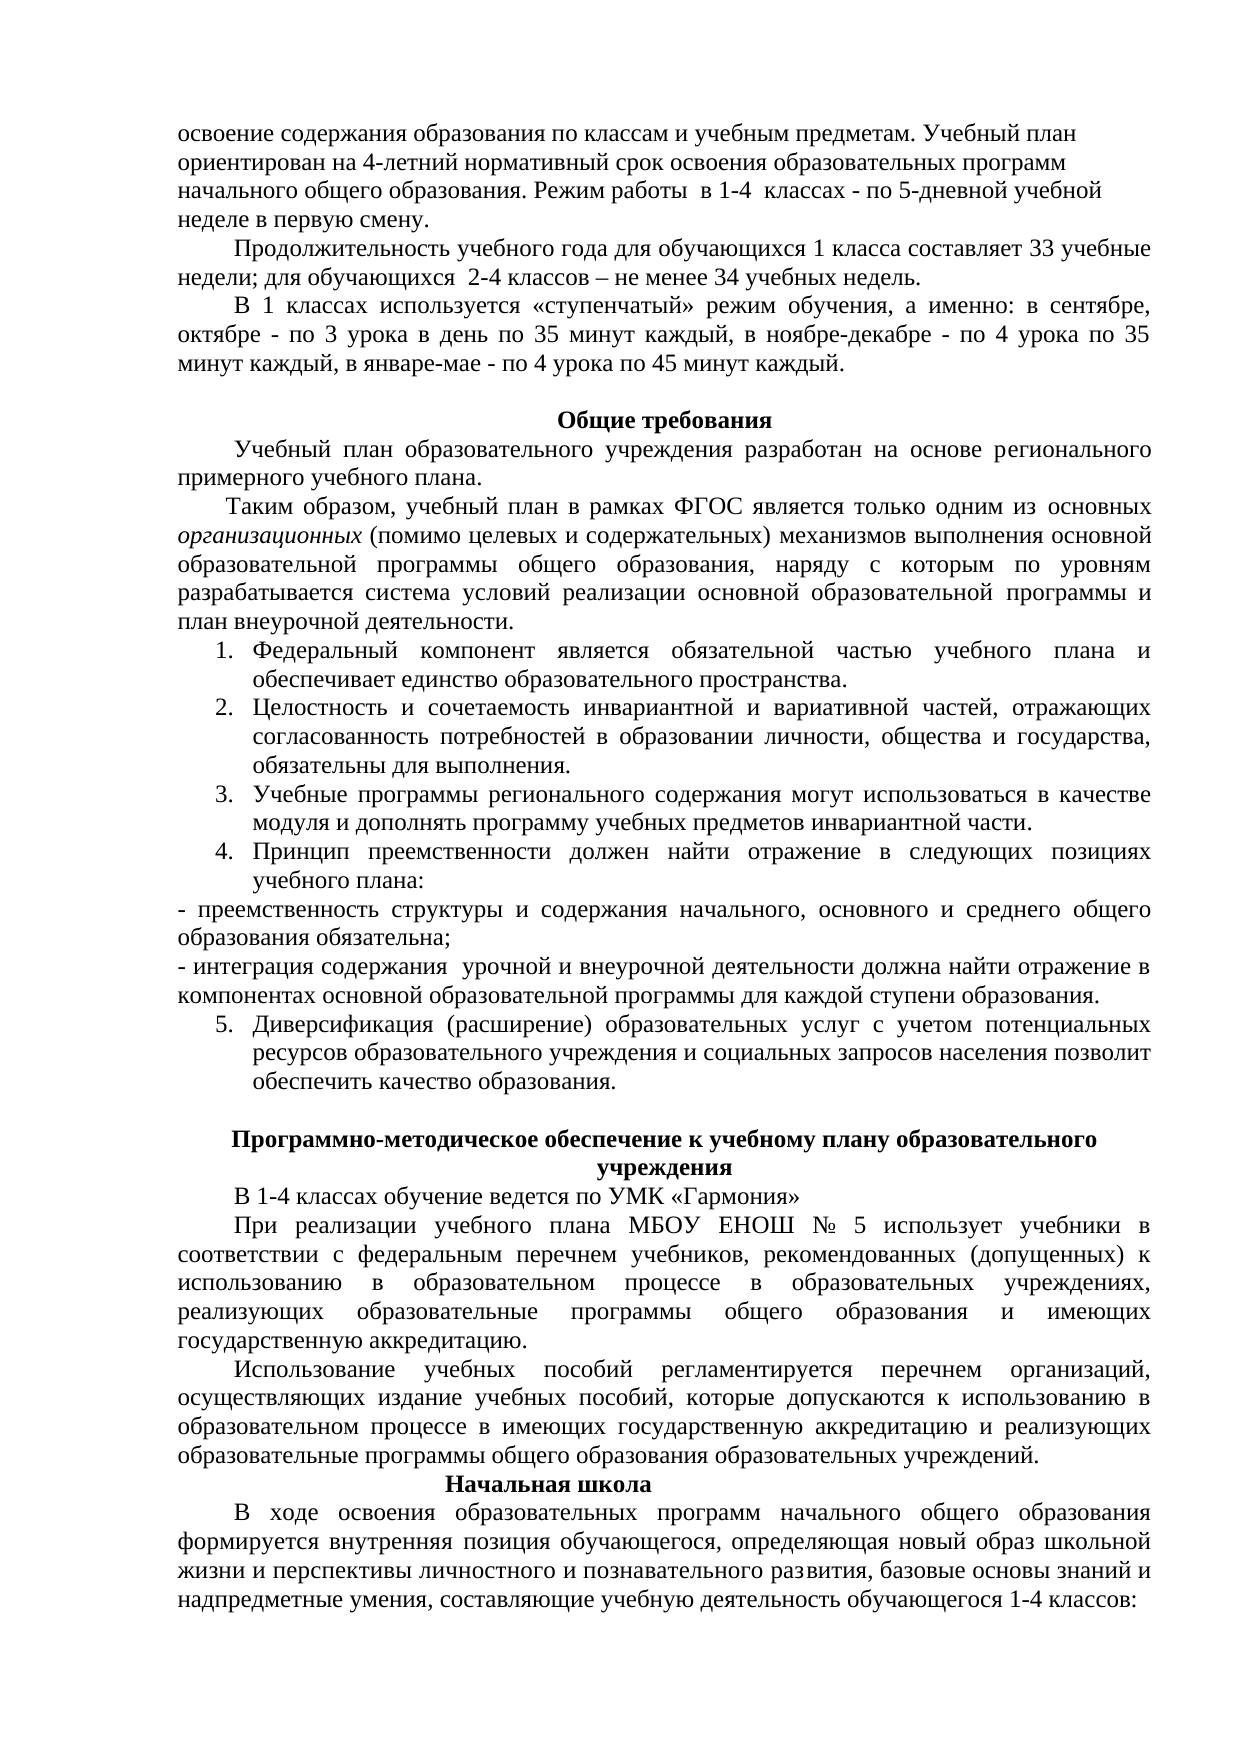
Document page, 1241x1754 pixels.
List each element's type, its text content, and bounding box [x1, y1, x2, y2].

text - преемственность структуры и содержания начального, основного и среднего общего образования обязательна; [177, 894, 1152, 951]
list Целостность и сочетаемость инвариантной и вариативной частей, отражающих согласованность потребностей в образовании личности, общества и государства, обязательны для выполнения. [215, 692, 1152, 779]
text Продолжительность учебного года для обучающихся 1 класса составляет 33 учебные недели; для обучающихся 2-4 классов – не менее 34 учебных недель. [177, 233, 1152, 291]
text - интеграция содержания урочной и внеурочной деятельности должна найти отражение в компонентах основной образовательной программы для каждой ступени образования. [177, 951, 1152, 1009]
list Учебные программы регионального содержания могут использоваться в качестве модуля и дополнять программу учебных предметов инвариантной части. [215, 779, 1152, 836]
text Программно-методическое обеспечение к учебному плану образовательного учреждения [177, 1124, 1152, 1181]
list Федеральный компонент является обязательной частью учебного плана и обеспечивает единство образовательного пространства. [215, 635, 1152, 692]
list Диверсификация (расширение) образовательных услуг с учетом потенциальных ресурсов образовательного учреждения и социальных запросов населения позволит обеспечить качество образования. [215, 1009, 1152, 1095]
text Начальная школа [177, 1469, 1152, 1497]
text В ходе освоения образовательных программ начального общего образования формируется внутренняя позиция обучающегося, определяющая новый образ школьной жизни и перспективы личностного и познавательного развития, базовые основы знаний и надпредметные умения, составляющие учебную деятельность обучающегося 1-4 классов: [177, 1497, 1152, 1612]
list Принцип преемственности должен найти отражение в следующих позициях учебного плана: [215, 836, 1152, 894]
text В 1 классах используется «ступенчатый» режим обучения, а именно: в сентябре, октябре - по 3 урока в день по 35 минут каждый, в ноябре-декабре - по 4 урока по 35 минут каждый, в январе-мае - по 4 урока по 45 минут каждый. [177, 291, 1152, 377]
text Общие требования [177, 405, 1152, 434]
subtitle Использование учебных пособий регламентируется перечнем организаций, осуществляющих издание учебных пособий, которые допускаются к использованию в образовательном процессе в имеющих государственную аккредитацию и реализующих образовательные программы общего образования образовательных учреждений. [177, 1354, 1152, 1469]
subtitle При реализации учебного плана МБОУ ЕНОШ № 5 использует учебники в соответствии с федеральным перечнем учебников, рекомендованных (допущенных) к использованию в образовательном процессе в образовательных учреждениях, реализующих образовательные программы общего образования и имеющих государственную аккредитацию. [177, 1210, 1152, 1354]
text В 1-4 классах обучение ведется по УМК «Гармония» [177, 1181, 1152, 1210]
text Учебный план образовательного учреждения разработан на основе регионального примерного учебного плана. [177, 434, 1152, 491]
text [177, 118, 1152, 233]
text Таким образом, учебный план в рамках ФГОС является только одним из основных организационных (помимо целевых и содержательных) механизмов выполнения основной образовательной программы общего образования, наряду с которым по уровням разрабатывается система условий реализации основной образовательной программы и план внеурочной деятельности. [177, 491, 1152, 635]
